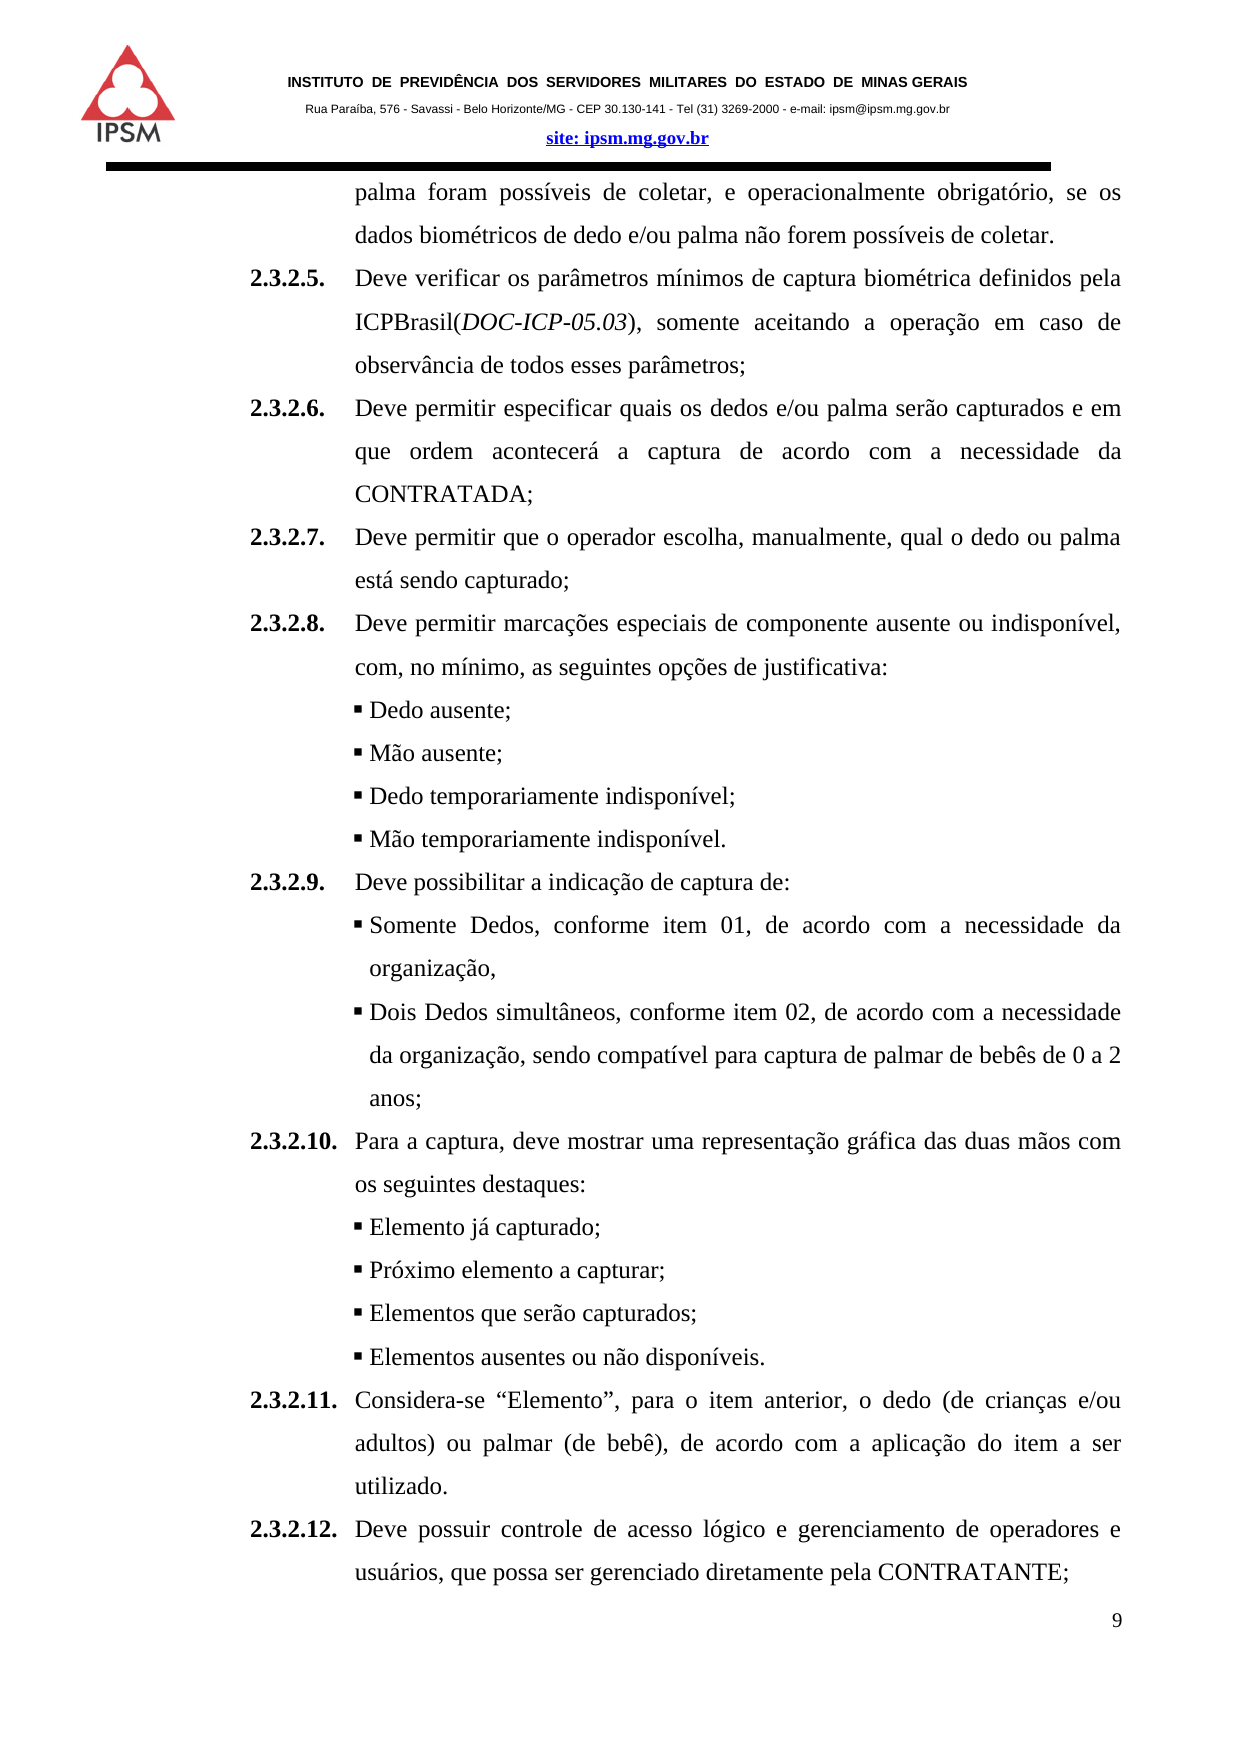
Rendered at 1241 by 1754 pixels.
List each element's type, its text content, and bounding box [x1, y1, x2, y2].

list Dedo temporariamente indisponível; [352, 781, 1122, 810]
list Elementos que serão capturados; [352, 1298, 1122, 1327]
list Para a captura, deve mostrar uma representação gráfica das duas mãos com os seguintes destaques: [250, 1126, 1122, 1198]
list Considera-se “Elemento”, para o item anterior, o dedo (de crianças e/ou adultos) ou palmar (de bebê), de acordo com a aplicação do item a ser utilizado. [250, 1385, 1122, 1500]
list Dedo ausente; [352, 695, 1122, 723]
list Próximo elemento a capturar; [352, 1255, 1122, 1284]
list Somente Dedos, conforme item 01, de acordo com a necessidade da organização, [352, 910, 1122, 982]
list Deve possuir controle de acesso lógico e gerenciamento de operadores e usuários, que possa ser gerenciado diretamente pela CONTRATANTE; [250, 1514, 1122, 1586]
list Deve permitir que o operador escolha, manualmente, qual o dedo ou palma está sendo capturado; [250, 522, 1122, 594]
list Deve permitir marcações especiais de componente ausente ou indisponível, com, no mínimo, as seguintes opções de justificativa: [250, 608, 1122, 680]
list Elemento já capturado; [352, 1212, 1122, 1241]
list Mão ausente; [352, 738, 1122, 767]
list Dois Dedos simultâneos, conforme item 02, de acordo com a necessidade da organização, sendo compatível para captura de palmar de bebês de 0 a 2 anos; [352, 997, 1122, 1112]
list Mão temporariamente indisponível. [352, 824, 1122, 853]
list Deve permitir especificar quais os dedos e/ou palma serão capturados e em que ordem acontecerá a captura de acordo com a necessidade da CONTRATADA; [250, 393, 1122, 508]
list Deve verificar os parâmetros mínimos de captura biométrica definidos pela ICPBrasil(DOC-ICP-05.03), somente aceitando a operação em caso de observância de todos esses parâmetros; [250, 263, 1122, 378]
list Elementos ausentes ou não disponíveis. [352, 1342, 1122, 1370]
list Deve possibilitar a indicação de captura de: [250, 867, 1122, 896]
picture [79, 43, 181, 146]
